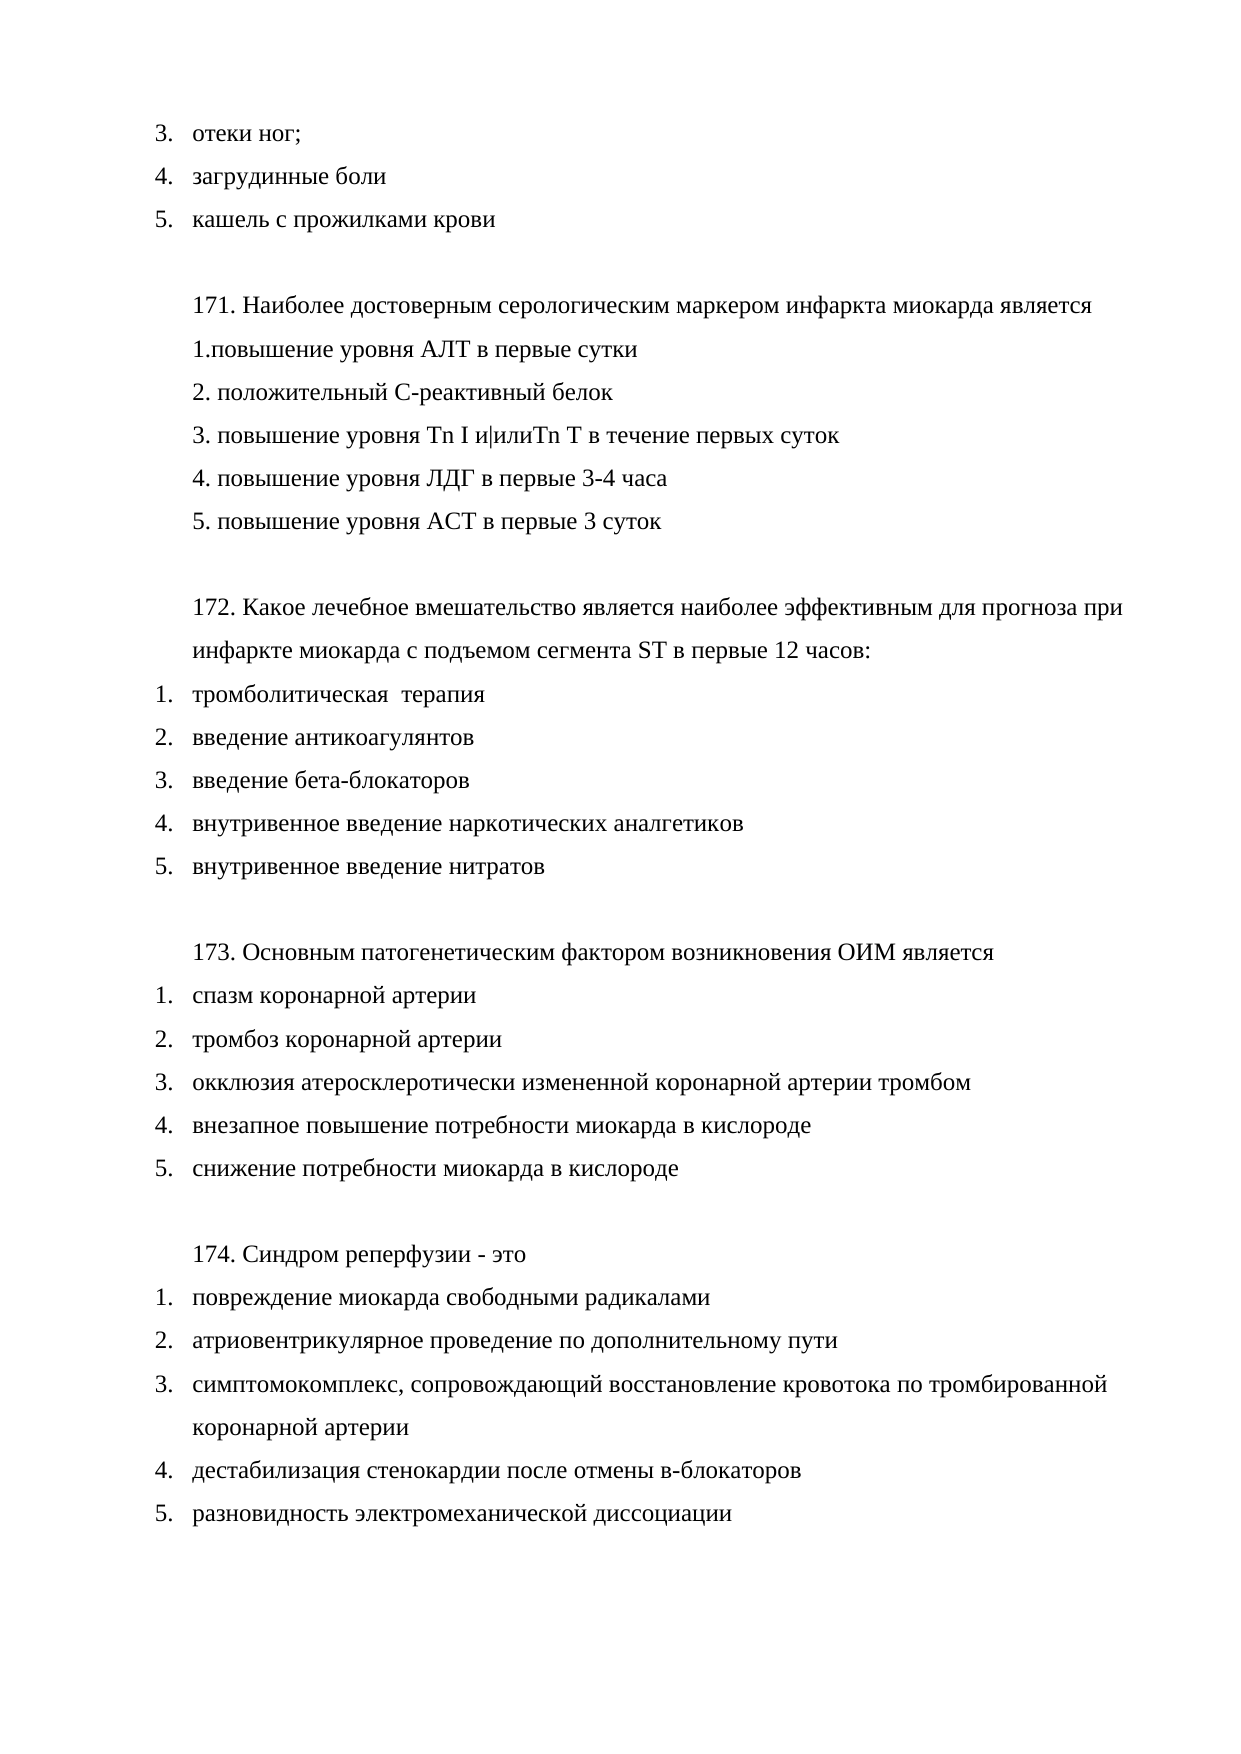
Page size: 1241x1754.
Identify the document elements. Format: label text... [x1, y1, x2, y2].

text 172. Какое лечебное вмешательство является наиболее эффективным для прогноза при инфаркте миокарда с подъемом сегмента ST в первые 12 часов: [192, 549, 1152, 664]
list внезапное повышение потребности миокарда в кислороде [154, 1110, 1152, 1139]
text 174. Синдром реперфузии - это [192, 1239, 1152, 1268]
list внутривенное введение нитратов [154, 851, 1152, 880]
list окклюзия атеросклеротически измененной коронарной артерии тромбом [154, 1067, 1152, 1096]
list разновидность электромеханической диссоциации [154, 1498, 1152, 1527]
list дестабилизация стенокардии после отмены в-блокаторов [154, 1455, 1152, 1484]
list кашель с прожилками крови [154, 204, 1152, 233]
list повреждение миокарда свободными радикалами [154, 1282, 1152, 1311]
list введение бета-блокаторов [154, 765, 1152, 794]
list атриовентрикулярное проведение по дополнительному пути [154, 1326, 1152, 1354]
list загрудинные боли [154, 161, 1152, 190]
list внутривенное введение наркотических аналгетиков [154, 808, 1152, 837]
list тромболитическая терапия [154, 679, 1152, 707]
list снижение потребности миокарда в кислороде [154, 1153, 1152, 1182]
text 5. повышение уровня АСТ в первые 3 суток [192, 506, 1152, 535]
text 171. Наиболее достоверным серологическим маркером инфаркта миокарда является [192, 291, 1152, 319]
list введение антикоагулянтов [154, 722, 1152, 751]
text 3. повышение уровня Tn I и|илиTn T в течение первых суток [192, 420, 1152, 449]
list спазм коронарной артерии [154, 981, 1152, 1009]
text 173. Основным патогенетическим фактором возникновения ОИМ является [192, 937, 1152, 966]
text 2. положительный С-реактивный белок [192, 377, 1152, 406]
list отеки ног; [154, 118, 1152, 147]
text 4. повышение уровня ЛДГ в первые 3-4 часа [192, 463, 1152, 492]
text 1.повышение уровня АЛТ в первые сутки [192, 334, 1152, 362]
list тромбоз коронарной артерии [154, 1024, 1152, 1052]
list симптомокомплекс, сопровождающий восстановление кровотока по тромбированной коронарной артерии [154, 1369, 1152, 1441]
